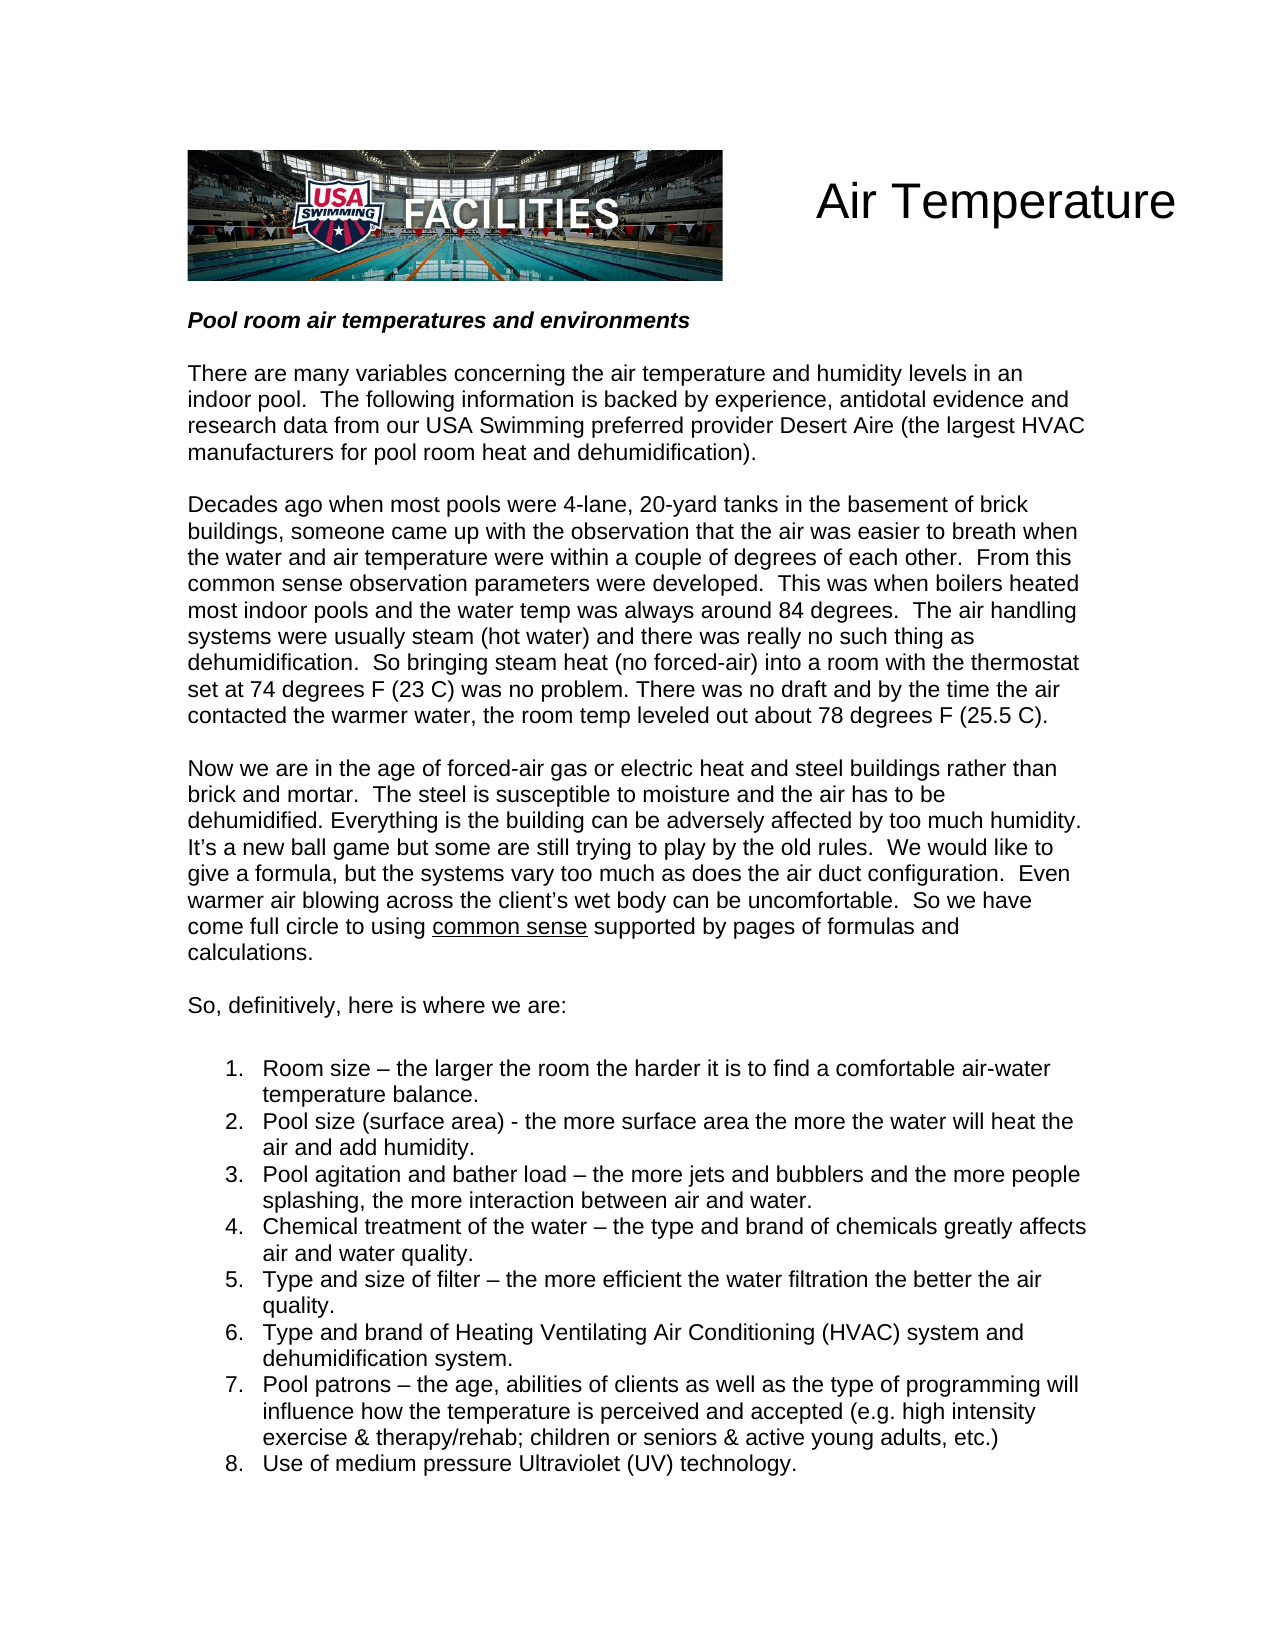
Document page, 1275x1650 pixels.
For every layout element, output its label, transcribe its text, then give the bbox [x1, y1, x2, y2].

list Chemical treatment of the water – the type and brand of chemicals greatly affects air and water quality. [225, 1213, 1087, 1266]
picture [187, 150, 723, 281]
list Pool patrons – the age, abilities of clients as well as the type of programming will influence how the temperature is perceived and accepted (e.g. high intensity exercise & therapy/rehab; children or seniors & active young adults, etc.) [225, 1371, 1087, 1450]
list Pool size (surface area) - the more surface area the more the water will heat the air and add humidity. [225, 1108, 1087, 1161]
list Room size – the larger the room the harder it is to find a comfortable air-water temperature balance. [225, 1055, 1087, 1108]
text There are many variables concerning the air temperature and humidity levels in an indoor pool. The following information is backed by experience, antidotal evidence and research data from our USA Swimming preferred provider Desert Aire (the largest HVAC manufacturers for pool room heat and dehumidification). Decades ago when most pools were 4-lane, 20-yard tanks in the basement of brick buildings, someone came up with the observation that the air was easier to breath when the water and air temperature were within a couple of degrees of each other. From this common sense observation parameters were developed. This was when boilers heated most indoor pools and the water temp was always around 84 degrees. The air handling systems were usually steam (hot water) and there was really no such thing as dehumidification. So bringing steam heat (no forced-air) into a room with the thermostat set at 74 degrees F (23 C) was no problem. There was no draft and by the time the air contacted the warmer water, the room temp leveled out about 78 degrees F (25.5 C). Now we are in the age of forced-air gas or electric heat and steel buildings rather than brick and mortar. The steel is susceptible to moisture and the air has to be dehumidified. Everything is the building can be adversely affected by too much humidity. It’s a new ball game but some are still trying to play by the old rules. We would like to give a formula, but the systems vary too much as does the air duct configuration. Even warmer air blowing across the client’s wet body can be uncomfortable. So we have come full circle to using common sense supported by pages of formulas and calculations. So, definitively, here is where we are: [187, 359, 1087, 1018]
list Type and brand of Heating Ventilating Air Conditioning (HVAC) system and dehumidification system. [225, 1319, 1087, 1371]
list Type and size of filter – the more efficient the water filtration the better the air quality. [225, 1266, 1087, 1319]
list Use of medium pressure Ultraviolet (UV) technology. [225, 1450, 1087, 1477]
text Pool room air temperatures and environments [187, 307, 1087, 333]
list Pool agitation and bather load – the more jets and bubblers and the more people splashing, the more interaction between air and water. [225, 1161, 1087, 1213]
